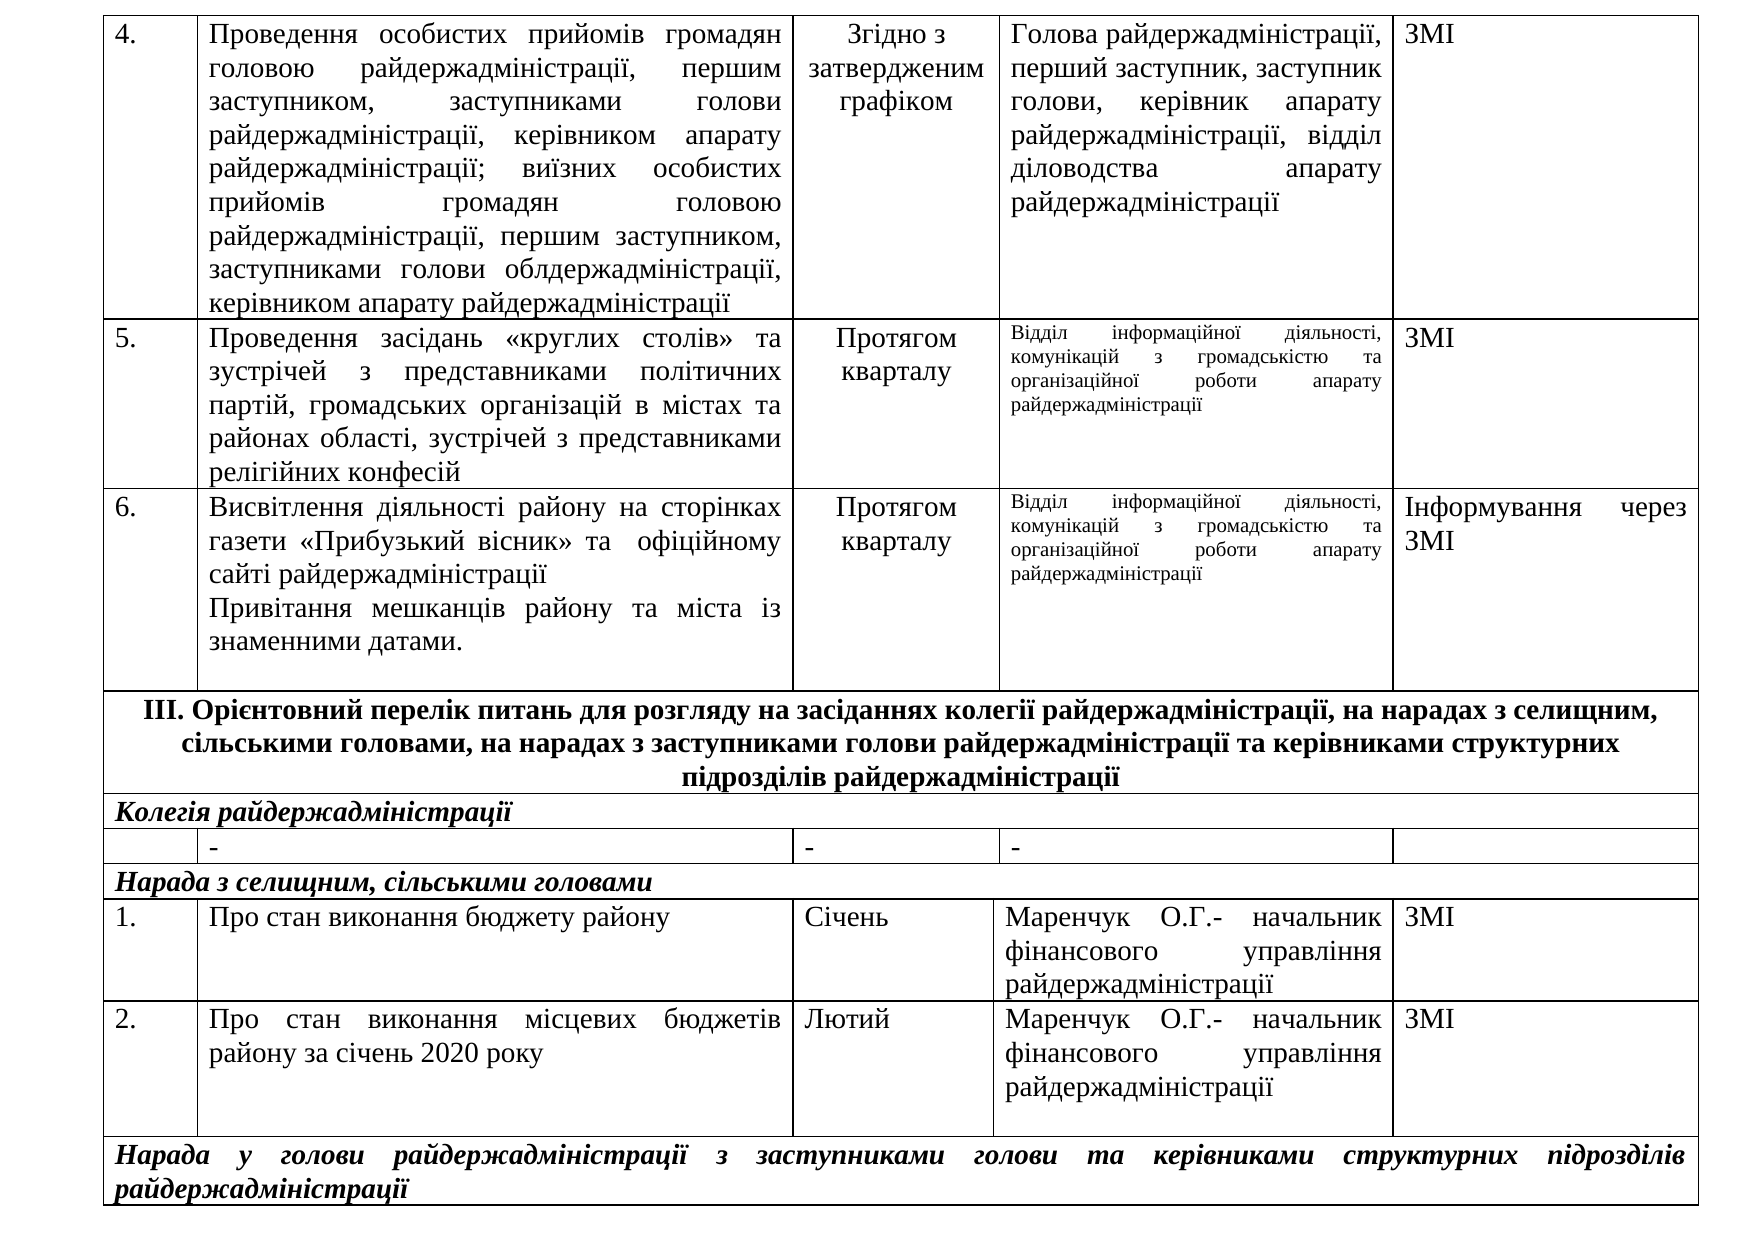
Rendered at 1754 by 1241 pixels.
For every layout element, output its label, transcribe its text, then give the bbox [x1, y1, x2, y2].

table_cell Проведення засідань «круглих столів» та зустрічей з представниками політичних партій, громадських організацій в містах та районах області, зустрічей з представниками релігійних конфесій [198, 320, 792, 487]
table_cell - [794, 829, 999, 863]
table_cell ІІІ. Орієнтовний перелік питань для розгляду на засіданнях колегії райдержадміністрації, на нарадах з селищним, сільськими головами, на нарадах з заступниками голови райдержадміністрації та керівниками структурних підрозділів райдержадміністрації [104, 692, 1698, 792]
table_cell Відділ інформаційної діяльності, комунікацій з громадськістю та організаційної роботи апарату райдержадміністрації [1000, 320, 1392, 487]
table_cell Про стан виконання місцевих бюджетів району за січень 2020 року [198, 1002, 792, 1136]
table_cell [1394, 829, 1698, 863]
table_cell [104, 829, 197, 863]
table_cell Маренчук О.Г.- начальник фінансового управління райдержадміністрації [994, 1002, 1392, 1136]
table_cell ЗМІ [1394, 1002, 1698, 1136]
table_cell Проведення особистих прийомів громадян головою райдержадміністрації, першим заступником, заступниками голови райдержадміністрації, керівником апарату райдержадміністрації; виїзних особистих прийомів громадян головою райдержадміністрації, першим заступником, заступниками голови облдержадміністрації, керівником апарату райдержадміністрації [198, 16, 792, 318]
table_cell 1. [104, 900, 197, 1000]
table_cell Січень [794, 900, 993, 1000]
table_cell - [1000, 829, 1392, 863]
table_cell Відділ інформаційної діяльності, комунікацій з громадськістю та організаційної роботи апарату райдержадміністрації [1000, 489, 1392, 690]
table_cell Протягом кварталу [794, 489, 999, 690]
table_cell 6. [104, 489, 197, 690]
table_cell Про стан виконання бюджету району [198, 900, 792, 1000]
table_cell Нарада з селищним, сільськими головами [104, 864, 1698, 898]
table_cell Нарада у голови райдержадміністрації з заступниками голови та керівниками структурних підрозділів райдержадміністрації [104, 1137, 1698, 1204]
table_cell 2. [104, 1002, 197, 1136]
table_cell Маренчук О.Г.- начальник фінансового управління райдержадміністрації [994, 900, 1392, 1000]
table_cell - [198, 829, 792, 863]
table_cell Висвітлення діяльності району на сторінках газети «Прибузький вісник» та офіційному сайті райдержадміністрації Привітання мешканців району та міста із знаменними датами. [198, 489, 792, 690]
table_cell Лютий [794, 1002, 993, 1136]
table_cell ЗМІ [1394, 16, 1698, 318]
table_cell Інформування через ЗМІ [1394, 489, 1698, 690]
table_cell 5. [104, 320, 197, 487]
table_cell ЗМІ [1394, 320, 1698, 487]
table_cell Згідно з затвердженим графіком [794, 16, 999, 318]
table_cell Протягом кварталу [794, 320, 999, 487]
table_cell 4. [104, 16, 197, 318]
table_cell Голова райдержадміністрації, перший заступник, заступник голови, керівник апарату райдержадміністрації, відділ діловодства апарату райдержадміністрації [1000, 16, 1392, 318]
table_cell ЗМІ [1394, 900, 1698, 1000]
table_cell Колегія райдержадміністрації [104, 794, 1698, 828]
